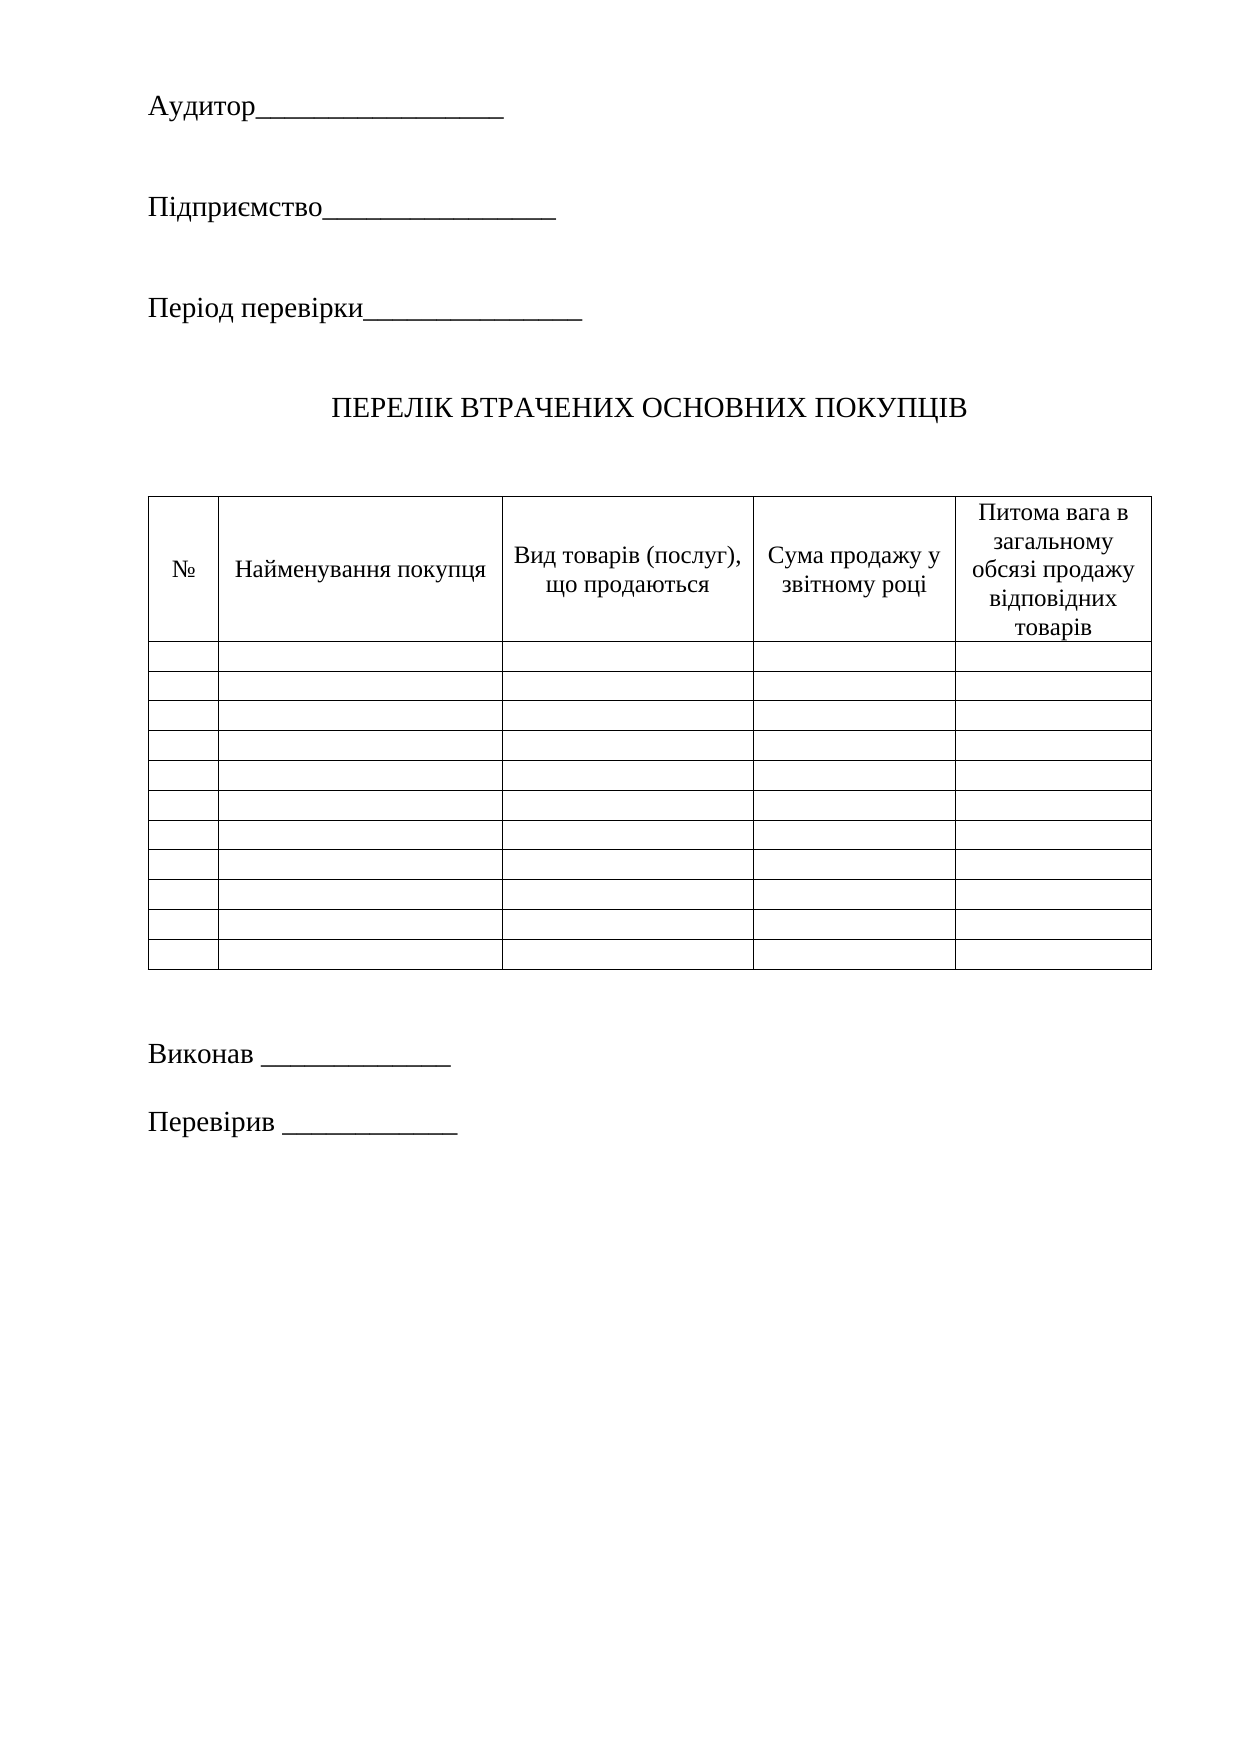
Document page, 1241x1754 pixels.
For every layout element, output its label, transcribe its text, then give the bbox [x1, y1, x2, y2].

table_cell [149, 672, 218, 700]
table_cell [219, 672, 502, 700]
table_header Найменування покупця [219, 497, 502, 641]
table_cell [503, 731, 753, 760]
text Перевірив ____________ [148, 1104, 1152, 1137]
table_cell [149, 880, 218, 909]
table_cell [149, 791, 218, 819]
table_cell [956, 850, 1151, 879]
table_cell [219, 910, 502, 939]
table_cell [503, 880, 753, 909]
table_cell [503, 761, 753, 790]
table_header № [149, 497, 218, 641]
text Підприємство________________ [148, 189, 1152, 223]
table_cell [754, 880, 955, 909]
table_cell [149, 850, 218, 879]
table_cell [503, 701, 753, 730]
table_cell [956, 701, 1151, 730]
table_cell [219, 821, 502, 849]
table_cell [219, 791, 502, 819]
table_cell [219, 642, 502, 671]
table_cell [754, 940, 955, 968]
table_cell [219, 701, 502, 730]
table_cell [956, 821, 1151, 849]
table_header Вид товарів (послуг), що продаються [503, 497, 753, 641]
text ПЕРЕЛІК ВТРАЧЕНИХ ОСНОВНИХ ПОКУПЦІВ [148, 390, 1152, 424]
table_cell [956, 910, 1151, 939]
table_cell [754, 821, 955, 849]
table_cell [149, 910, 218, 939]
table_cell [754, 761, 955, 790]
table_cell [219, 731, 502, 760]
table_cell [754, 701, 955, 730]
table_cell [503, 672, 753, 700]
table_cell [503, 850, 753, 879]
table_cell [503, 940, 753, 968]
table_cell [754, 910, 955, 939]
table_cell [149, 642, 218, 671]
table_cell [503, 821, 753, 849]
text Період перевірки_______________ [148, 290, 1152, 323]
table_cell [956, 731, 1151, 760]
table_cell [956, 791, 1151, 819]
table_cell [149, 701, 218, 730]
table_cell [754, 672, 955, 700]
table_cell [956, 761, 1151, 790]
table_cell [956, 940, 1151, 968]
table_cell [754, 850, 955, 879]
table_cell [219, 761, 502, 790]
table_cell [149, 821, 218, 849]
table_cell [219, 880, 502, 909]
table_cell [219, 940, 502, 968]
table_cell [754, 642, 955, 671]
text Виконав _____________ [148, 1037, 1152, 1070]
table_cell [503, 910, 753, 939]
table_cell [956, 880, 1151, 909]
text Аудитор_________________ [148, 88, 1152, 122]
table_cell [503, 642, 753, 671]
table_cell [149, 731, 218, 760]
table_cell [956, 672, 1151, 700]
table_cell [754, 791, 955, 819]
table_cell [956, 642, 1151, 671]
table_header Сума продажу у звітному році [754, 497, 955, 641]
table_cell [149, 761, 218, 790]
table_cell [754, 731, 955, 760]
table_cell [219, 850, 502, 879]
table_cell [149, 940, 218, 968]
table_header Питома вага в загальному обсязі продажу відповідних товарів [956, 497, 1151, 641]
table_cell [503, 791, 753, 819]
